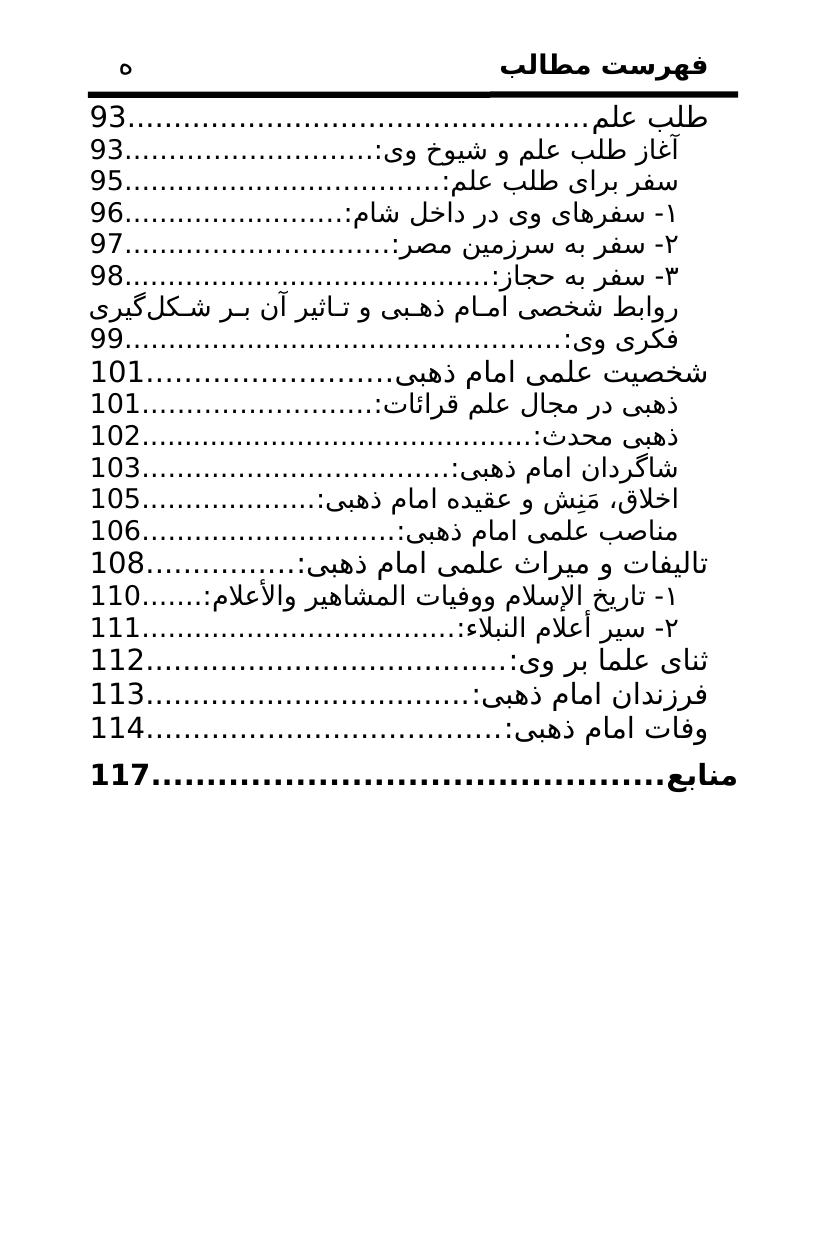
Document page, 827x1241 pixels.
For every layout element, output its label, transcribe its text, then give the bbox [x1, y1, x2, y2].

text منابع 117 [89, 758, 738, 792]
text اخلاق، مَنِش و عقیده امام ذهبی: 105 [89, 483, 679, 515]
text آغاز طلب علم و شیوخ وی: 93 [89, 134, 679, 166]
text فرزندان امام ذهبی: 113 [89, 678, 708, 712]
text ۲- سفر به سرزمین مصر: 97 [89, 229, 679, 260]
text ۳- سفر به حجاز: 98 [89, 260, 679, 292]
text ذهبی محدث: 102 [89, 420, 679, 452]
text ذهبی در مجال علم قرائات: 101 [89, 389, 679, 420]
text شاگردان امام ذهبی: 103 [89, 452, 679, 483]
text سفر برای طلب علم: 95 [89, 166, 679, 197]
text شخصیت علمی امام ذهبی 101 [89, 355, 708, 389]
text طلب علم 93 [89, 100, 708, 134]
text روابط شخصی امام ذهبی و تاثیر آن بر شکل‌گیری فکری وی: 99 [89, 292, 679, 355]
text مناصب علمی امام ذهبی: 106 [89, 515, 679, 547]
text ۱- تاریخ الإسلام ووفیات المشاهیر والأعلام: 110 [89, 581, 679, 612]
text وفات امام ذهبی: 114 [89, 712, 708, 746]
text ثنای علما بر وی: 112 [89, 644, 708, 678]
text ۱- سفرهای وی در داخل شام: 96 [89, 197, 679, 229]
text تالیفات و میراث علمی امام ذهبی: 108 [89, 547, 708, 581]
text ۲- سیر أعلام النبلاء: 111 [89, 612, 679, 644]
